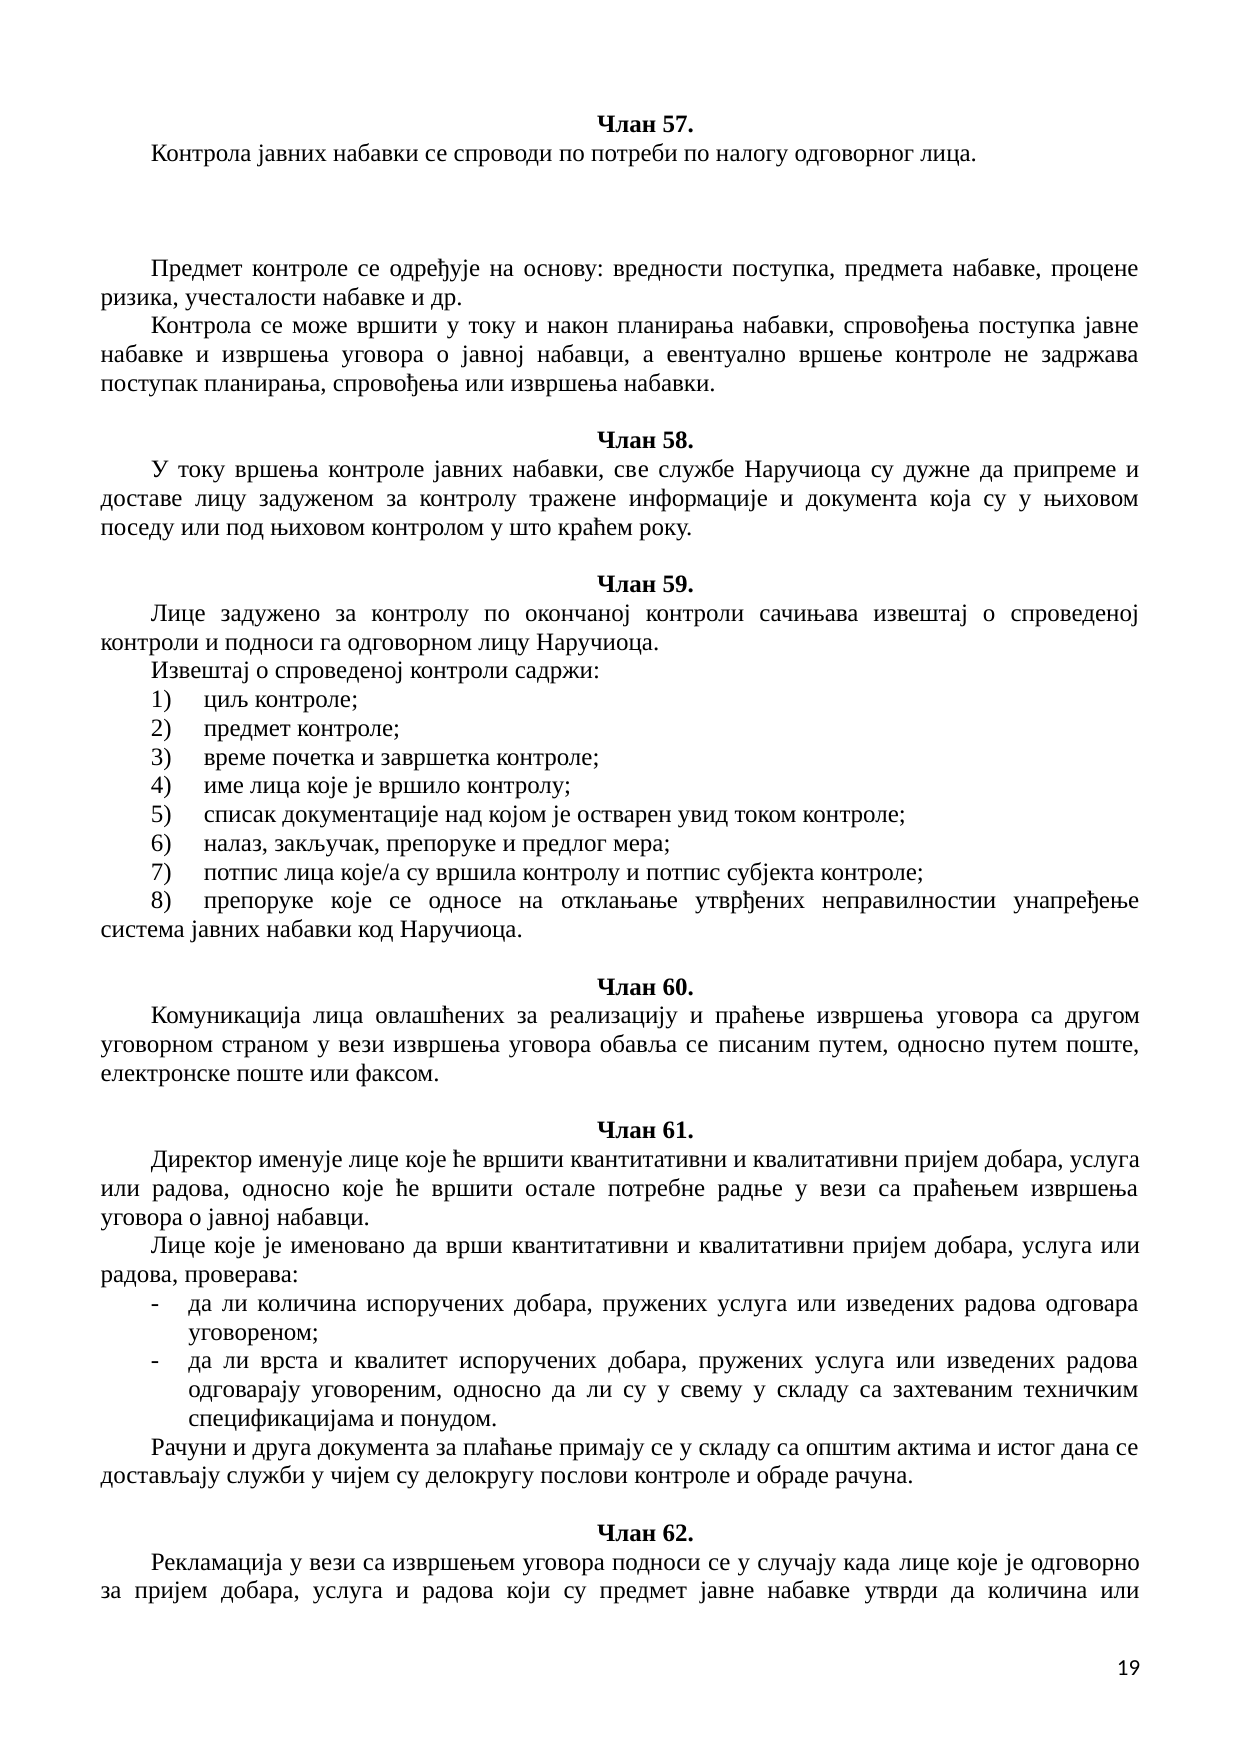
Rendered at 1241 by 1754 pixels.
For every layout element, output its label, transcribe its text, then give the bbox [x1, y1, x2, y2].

list да ли врста и квалитет испоручених добара, пружених услуга или изведених радова одговарају уговореним, односно да ли су у свему у складу са захтеваним техничким спецификацијама и понудом. [151, 1346, 1140, 1432]
text Члан 61. [100, 1116, 1140, 1144]
list предмет контроле; [100, 713, 1140, 742]
text Члан 60. [100, 972, 1140, 1001]
text Контрола јавних набавки се спроводи по потреби по налогу одговорног лица. [100, 138, 1140, 167]
list налаз, закључак, препоруке и предлог мера; [100, 828, 1140, 857]
list потпис лица које/а су вршила контролу и потпис субјекта контроле; [100, 857, 1140, 886]
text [100, 1547, 1140, 1604]
text Директор именује лице које ће вршити квантитативни и квалитативни пријем добара, услуга или радова, односно које ће вршити остале потребне радње у вези са праћењем извршења уговора о јавној набавци. [100, 1144, 1140, 1231]
list да ли количина испоручених добара, пружених услуга или изведених радова одговара уговореном; [151, 1288, 1140, 1346]
text Лице које је именовано да врши квантитативни и квалитативни пријем добара, услуга или радова, проверава: [100, 1231, 1140, 1288]
text Предмет контроле се одређује на основу: вредности поступка, предмета набавке, процене ризика, учесталости набавке и др. [100, 253, 1140, 311]
text Члан 57. [100, 109, 1140, 138]
text Члан 59. [100, 569, 1140, 598]
list циљ контроле; [100, 684, 1140, 713]
text Извештај о спроведеној контроли садржи: [100, 656, 1140, 684]
list препоруке које се односе на отклањање утврђених неправилностии унапређење система јавних набавки код Наручиоца. [100, 886, 1140, 943]
text Рачуни и друга документа за плаћање примају се у складу са општим актима и истог дана се достављају служби у чијем су делокругу послови контроле и обраде рачуна. [100, 1432, 1140, 1489]
text Члан 62. [100, 1518, 1140, 1547]
list време почетка и завршетка контроле; [100, 742, 1140, 771]
text Члан 58. [100, 426, 1140, 454]
text Контрола се може вршити у току и након планирања набавки, спровођења поступка јавне набавке и извршења уговора о јавној набавци, а евентуално вршење контроле не задржава поступак планирања, спровођења или извршења набавки. [100, 311, 1140, 397]
text Комуникација лица овлашћених за реализацију и праћење извршења уговора са другом уговорном страном у вези извршења уговора обавља се писаним путем, односно путем поште, електронске поште или факсом. [100, 1001, 1140, 1087]
text У току вршења контроле јавних набавки, све службе Наручиоца су дужне да припреме и доставе лицу задуженом за контролу тражене информације и документа која су у њиховом поседу или под њиховом контролом у што краћем року. [100, 454, 1140, 541]
list списак документације над којом је остварен увид током контроле; [100, 799, 1140, 828]
list име лица које је вршило контролу; [100, 771, 1140, 799]
text Лице задужено за контролу по окончаној контроли сачињава извештај о спроведеној контроли и подноси га одговорном лицу Наручиоца. [100, 598, 1140, 656]
